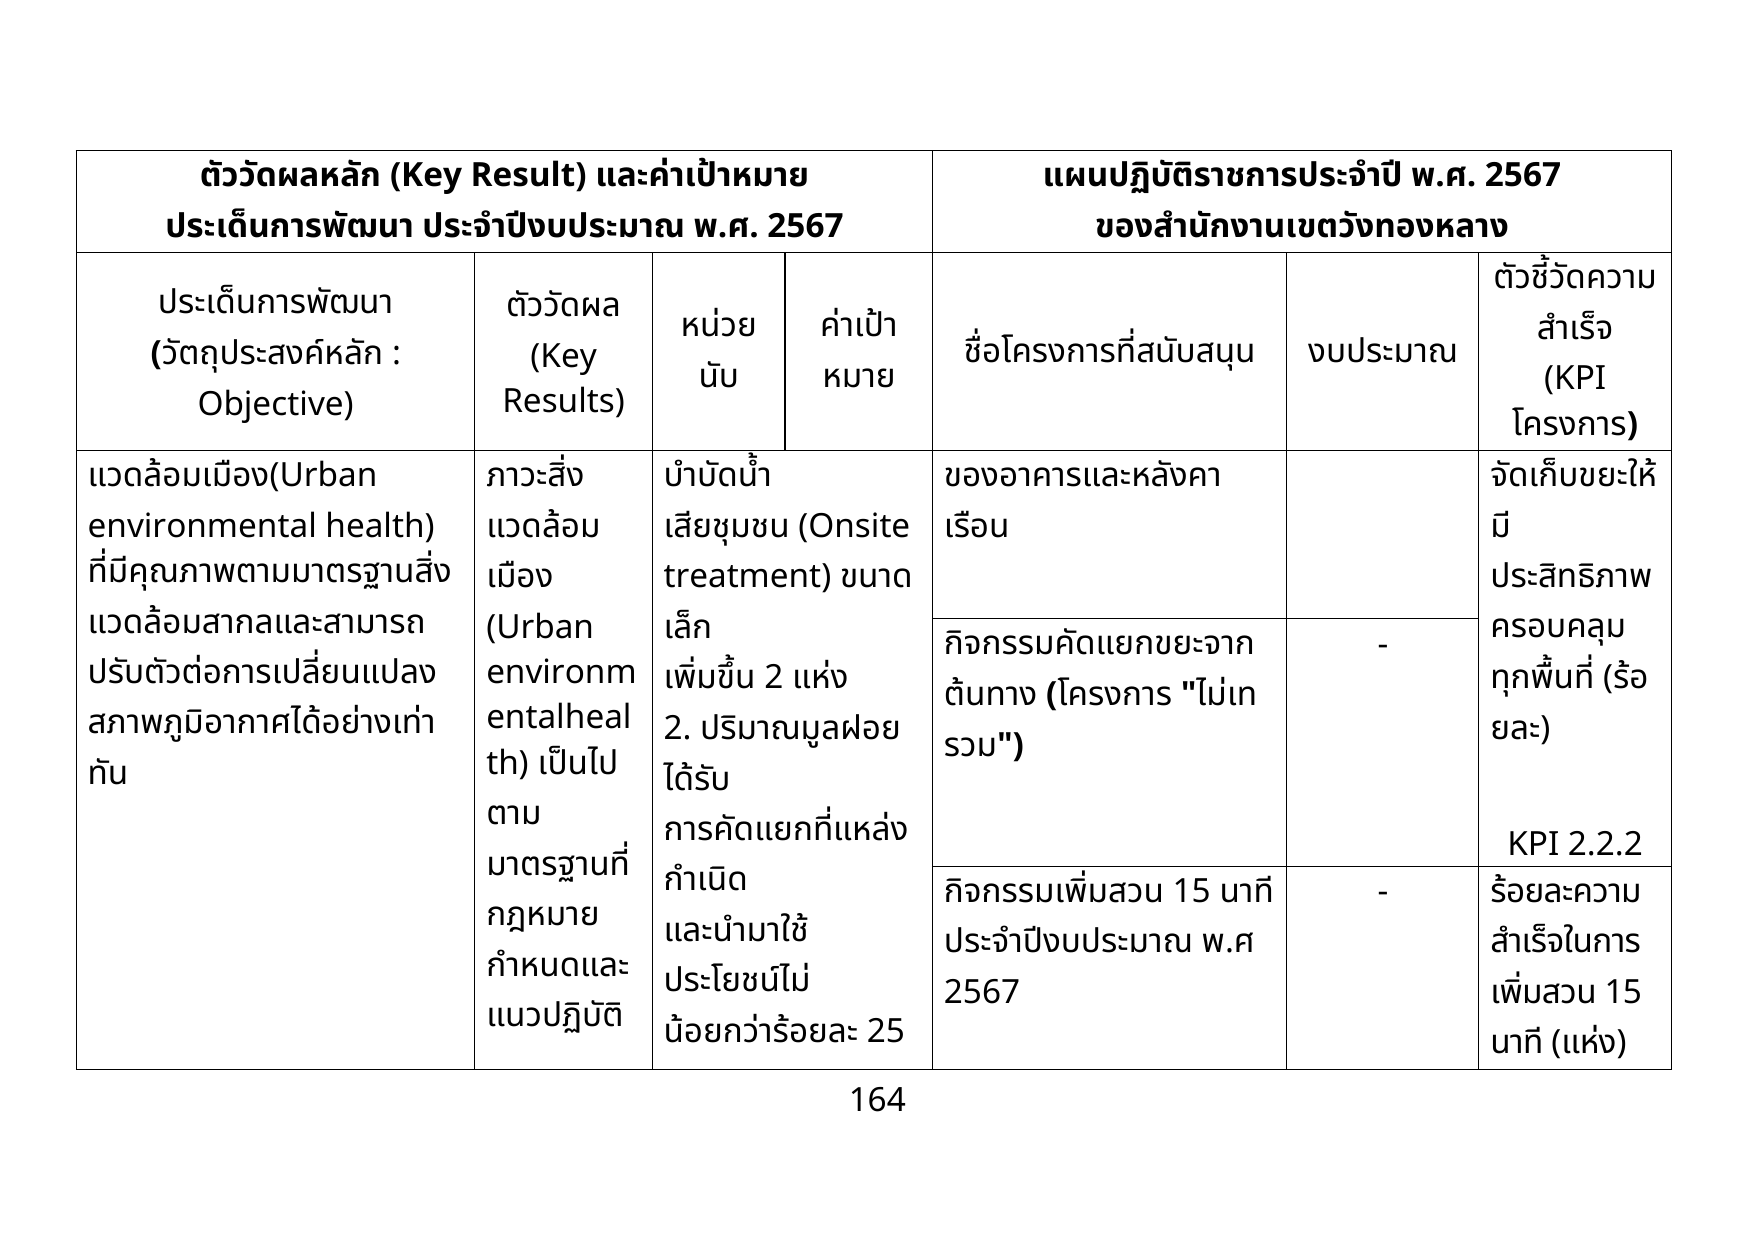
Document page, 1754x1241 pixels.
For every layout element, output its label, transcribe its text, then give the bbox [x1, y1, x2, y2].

table_cell - [1287, 867, 1478, 1069]
table_cell ประเด็นการพัฒนา (วัตถุประสงค์หลัก : Objective) [77, 253, 474, 450]
table_cell ร้อยละความสำเร็จในการเพิ่มสวน 15 นาที (แห่ง) KPI 2.6.1 [1479, 867, 1671, 1069]
table_cell 1. ติดตั้งระบบบำบัดน้ำ เสียชุมชน (Onsite treatment) ขนาดเล็ก เพิ่มขึ้น 2 แห่ง 2. ปริมาณมูลฝอยได้รับ การคัดแยกที่แหล่งกำเนิด และนำมาใช้ประโยชน์ไม่ น้อยกว่าร้อยละ 25 3. ระบบเฝ้าระวังและ ตรวจวัดคุณภาพอากาศ แจ้งเตือนค่าฝุ่นละออง ในบรรยากาศได้ไม่น้อยกว่า 3 วัน [653, 451, 932, 1069]
table_cell กิจกรรมจัดเก็บขยะให้มีประสิทธิภาพ ครอบคลุมของอาคารและหลังคาเรือน [933, 451, 1286, 618]
table_cell กิจกรรมคัดแยกขยะจากต้นทาง (โครงการ "ไม่เทรวม") [933, 619, 1286, 866]
table_cell ประชาชนเข้าถึงสุขภาวะสิ่งแวดล้อมเมือง(Urban environmental health) ที่มีคุณภาพตามมาตรฐานสิ่งแวดล้อมสากลและสามารถปรับตัวต่อการเปลี่ยนแปลงสภาพภูมิอากาศได้อย่างเท่าทัน [77, 451, 474, 1069]
table_cell ร้อยละความสำเร็จในการจัดเก็บขยะให้มีประสิทธิภาพครอบคลุมทุกพื้นที่ (ร้อยละ) KPI 2.2.2 [1479, 451, 1671, 866]
table_cell - [1287, 451, 1478, 618]
table_cell ชื่อโครงการที่สนับสนุน [933, 253, 1286, 450]
table_cell ตัววัดผล (Key Results) [475, 253, 652, 450]
table_cell - [1287, 619, 1478, 866]
table_cell ตัวชี้วัดความสำเร็จ (KPI โครงการ) [1479, 253, 1671, 450]
table_cell หน่วยนับ [653, 253, 784, 450]
table_cell กิจกรรมเพิ่มสวน 15 นาที ประจำปีงบประมาณ พ.ศ 2567 [933, 867, 1286, 1069]
table_cell งบประมาณ [1287, 253, 1478, 450]
table_header ตัววัดผลหลัก (Key Result) และค่าเป้าหมาย ประเด็นการพัฒนา ประจำปีงบประมาณ พ.ศ. 2567 [77, 151, 932, 252]
table_header แผนปฏิบัติราชการประจำปี พ.ศ. 2567 ของสำนักงานเขตวังทองหลาง [933, 151, 1671, 252]
table_cell ค่าเป้าหมาย [786, 253, 932, 450]
table_cell KR 1 : สุขภาวะสิ่งแวดล้อมเมือง (Urban environmentalhealth) เป็นไปตามมาตรฐานที่กฎหมายกำหนดและแนวปฏิบัติสากล [475, 451, 652, 1069]
